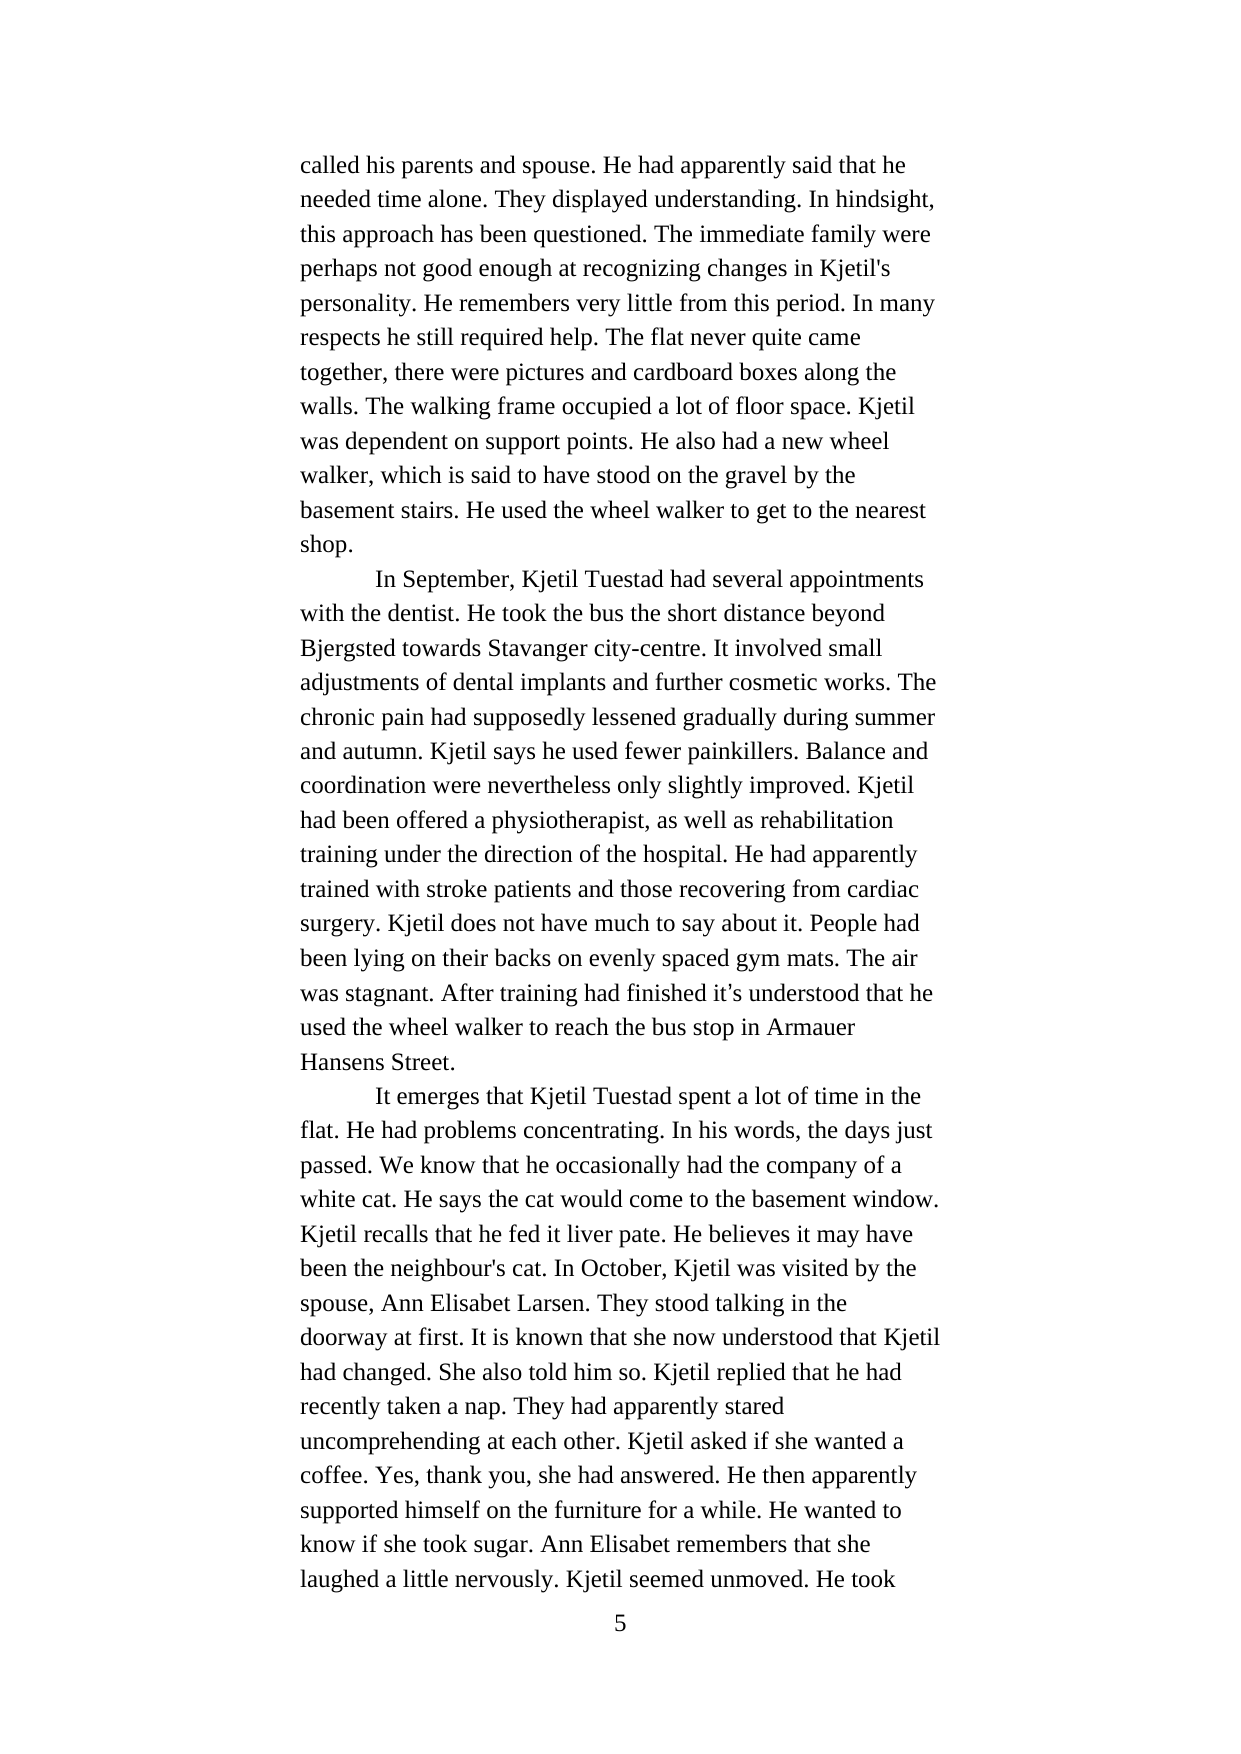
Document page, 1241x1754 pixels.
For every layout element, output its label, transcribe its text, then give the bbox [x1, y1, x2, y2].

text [300, 150, 940, 558]
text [300, 1081, 940, 1592]
text In September, Kjetil Tuestad had several appointments with the dentist. He took the bus the short distance beyond Bjergsted towards Stavanger city-centre. It involved small adjustments of dental implants and further cosmetic works. The chronic pain had supposedly lessened gradually during summer and autumn. Kjetil says he used fewer painkillers. Balance and coordination were nevertheless only slightly improved. Kjetil had been offered a physiotherapist, as well as rehabilitation training under the direction of the hospital. He had apparently trained with stroke patients and those recovering from cardiac surgery. Kjetil does not have much to say about it. People had been lying on their backs on evenly spaced gym mats. The air was stagnant. After training had finished it’s understood that he used the wheel walker to reach the bus stop in Armauer Hansens Street. [300, 564, 940, 1075]
